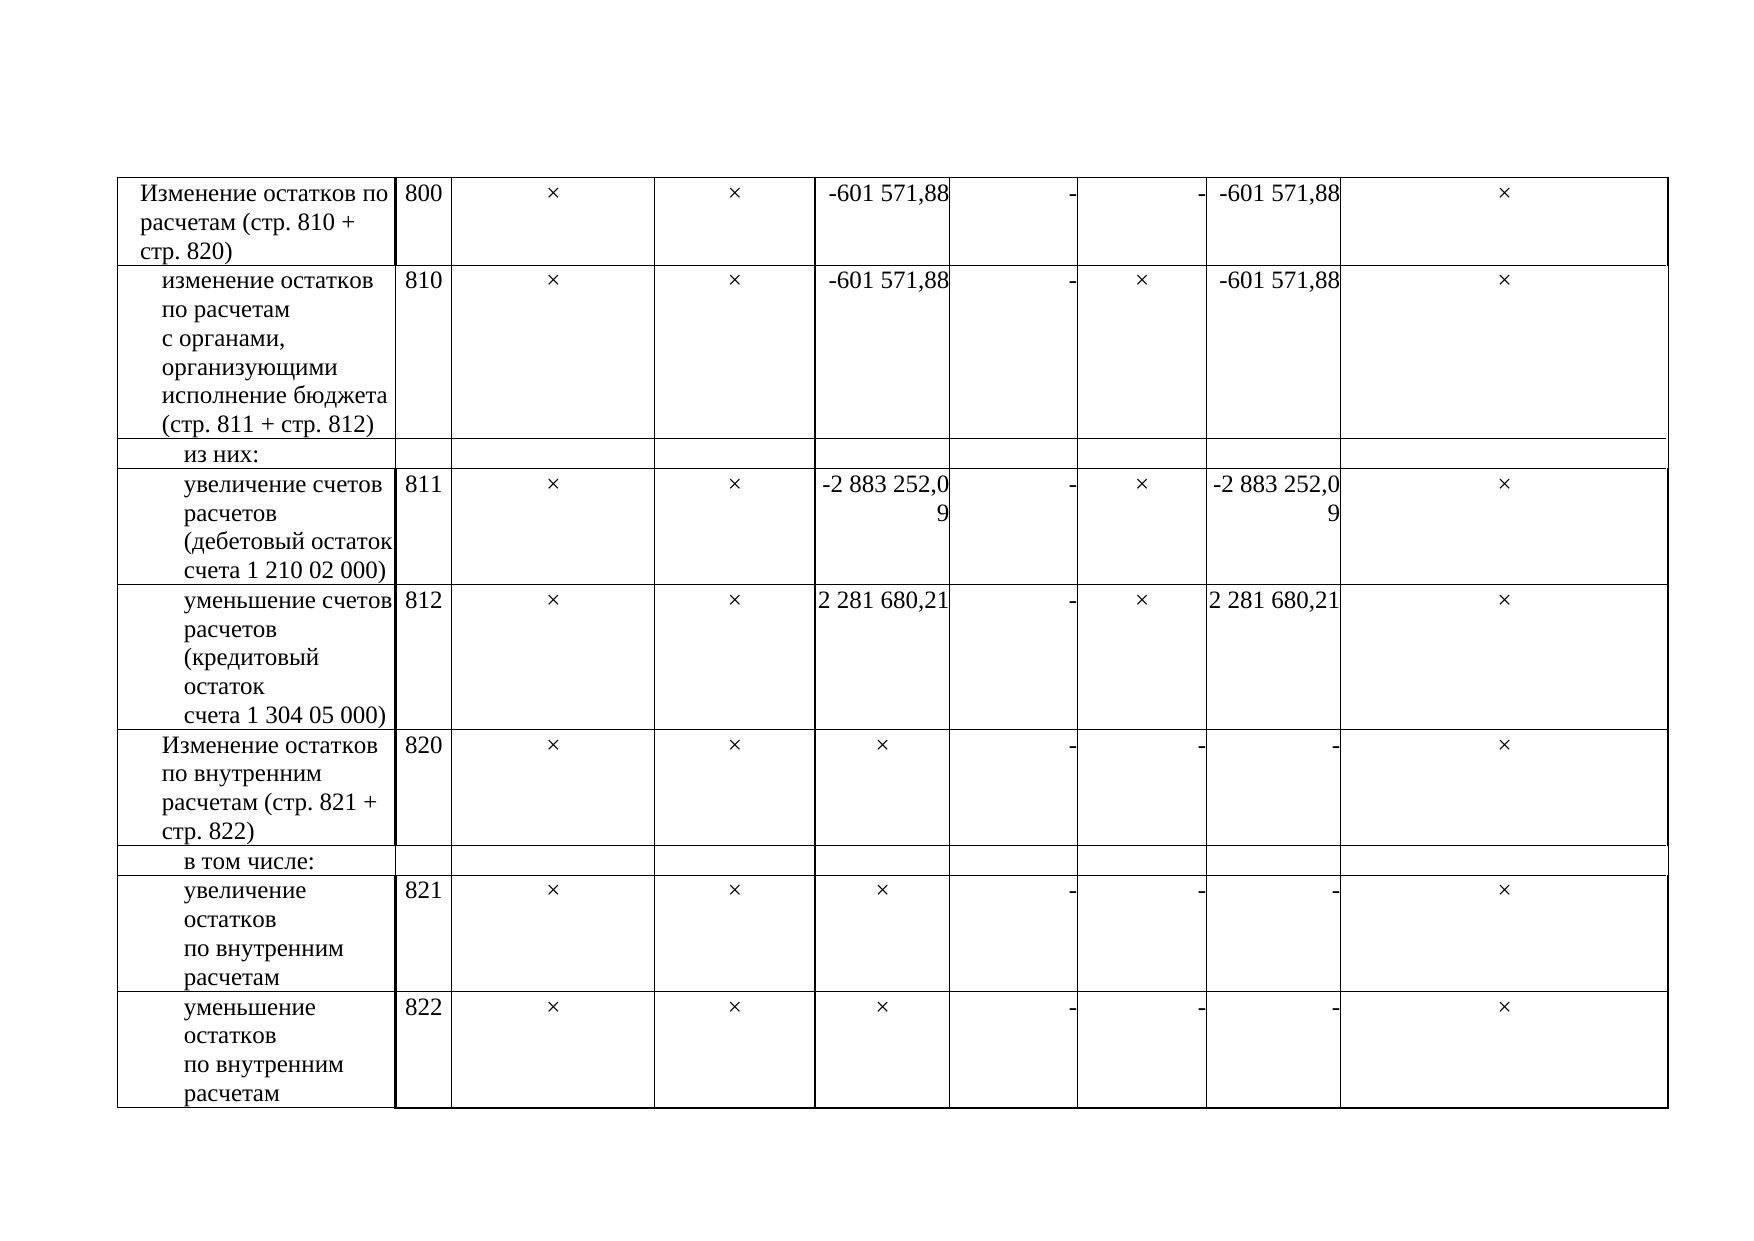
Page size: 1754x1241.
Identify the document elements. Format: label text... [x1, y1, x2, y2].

table_cell - [1078, 730, 1206, 845]
table_cell [950, 439, 1077, 468]
table_cell -601 571,88 [1207, 266, 1340, 438]
table_cell -2 883 252,09 [816, 469, 949, 584]
table_cell 2 281 680,21 [816, 585, 949, 729]
table_cell × [655, 585, 814, 729]
table_cell -601 571,88 [816, 266, 949, 438]
table_cell × [655, 469, 814, 584]
table_cell × [1341, 875, 1667, 991]
table_cell × [452, 730, 654, 845]
table_cell - [950, 585, 1077, 729]
table_cell × [452, 178, 654, 264]
table_cell × [816, 992, 949, 1107]
table_cell × [1341, 992, 1667, 1107]
table_cell [1078, 439, 1206, 468]
table_cell Изменение остатков по внутренним расчетам (стр. 821 + стр. 822) [118, 730, 394, 845]
table_cell [1078, 846, 1206, 874]
table_cell [396, 846, 451, 874]
table_cell × [1078, 469, 1206, 584]
table_cell -2 883 252,09 [1207, 469, 1340, 584]
table_cell × [1078, 585, 1206, 729]
table_cell × [1341, 585, 1667, 729]
table_cell -601 571,88 [816, 178, 949, 264]
table_cell увеличение счетов расчетов (дебетовый остаток счета 1 210 02 000) [118, 469, 394, 584]
table_cell 810 [396, 266, 451, 438]
table_cell × [452, 469, 654, 584]
table_cell × [452, 266, 654, 438]
table_cell [1341, 845, 1668, 874]
table_cell 2 281 680,21 [1207, 585, 1340, 729]
table_cell × [655, 876, 814, 991]
table_cell [1341, 438, 1668, 468]
table_cell × [655, 992, 814, 1107]
table_cell Изменение остатков по расчетам (стр. 810 + стр. 820) [118, 178, 394, 264]
table_cell × [1341, 265, 1668, 438]
table_cell уменьшение счетов расчетов (кредитовый остаток счета 1 304 05 000) [118, 585, 394, 729]
table_cell × [816, 876, 949, 991]
table_cell [950, 846, 1077, 874]
table_cell [452, 846, 654, 874]
table_cell в том числе: [118, 846, 395, 874]
table_cell 820 [397, 730, 451, 845]
table_cell × [655, 266, 814, 438]
table_cell 821 [397, 876, 451, 991]
table_cell × [655, 730, 814, 845]
table_cell × [1341, 468, 1667, 584]
table_cell - [950, 178, 1077, 264]
table_cell - [1078, 992, 1206, 1107]
table_cell - [1078, 178, 1206, 264]
table_cell - [1207, 876, 1340, 991]
table_cell [816, 846, 949, 874]
table_cell × [655, 178, 814, 264]
table_cell × [1341, 178, 1667, 264]
table_cell - [950, 266, 1077, 438]
table_cell [655, 846, 814, 874]
table_cell [396, 439, 451, 468]
table_cell × [1078, 266, 1206, 438]
table_cell [655, 439, 814, 468]
table_cell [816, 439, 949, 468]
table_cell × [452, 876, 654, 991]
table_cell - [950, 876, 1077, 991]
table_cell увеличение остатков по внутренним расчетам [118, 876, 394, 991]
table_cell 822 [397, 992, 451, 1107]
table_cell - [950, 992, 1077, 1107]
table_cell 811 [397, 469, 451, 584]
table_cell [1207, 439, 1340, 468]
table_cell -601 571,88 [1207, 178, 1340, 264]
table_cell × [1341, 730, 1667, 845]
table_cell из них: [118, 439, 395, 468]
table_cell × [452, 585, 654, 729]
table_cell - [1207, 992, 1340, 1107]
table_cell - [1207, 730, 1340, 845]
table_cell × [452, 992, 654, 1107]
table_cell - [950, 730, 1077, 845]
table_cell × [816, 730, 949, 845]
table_cell - [950, 469, 1077, 584]
table_cell 812 [397, 585, 451, 729]
table_cell - [1078, 876, 1206, 991]
table_cell [452, 439, 654, 468]
table_cell 800 [397, 178, 451, 264]
table_cell уменьшение остатков по внутренним расчетам [118, 992, 394, 1107]
table_cell изменение остатков по расчетам с органами, организующими исполнение бюджета (стр. 811 + стр. 812) [118, 266, 395, 438]
table_cell [1207, 846, 1340, 874]
